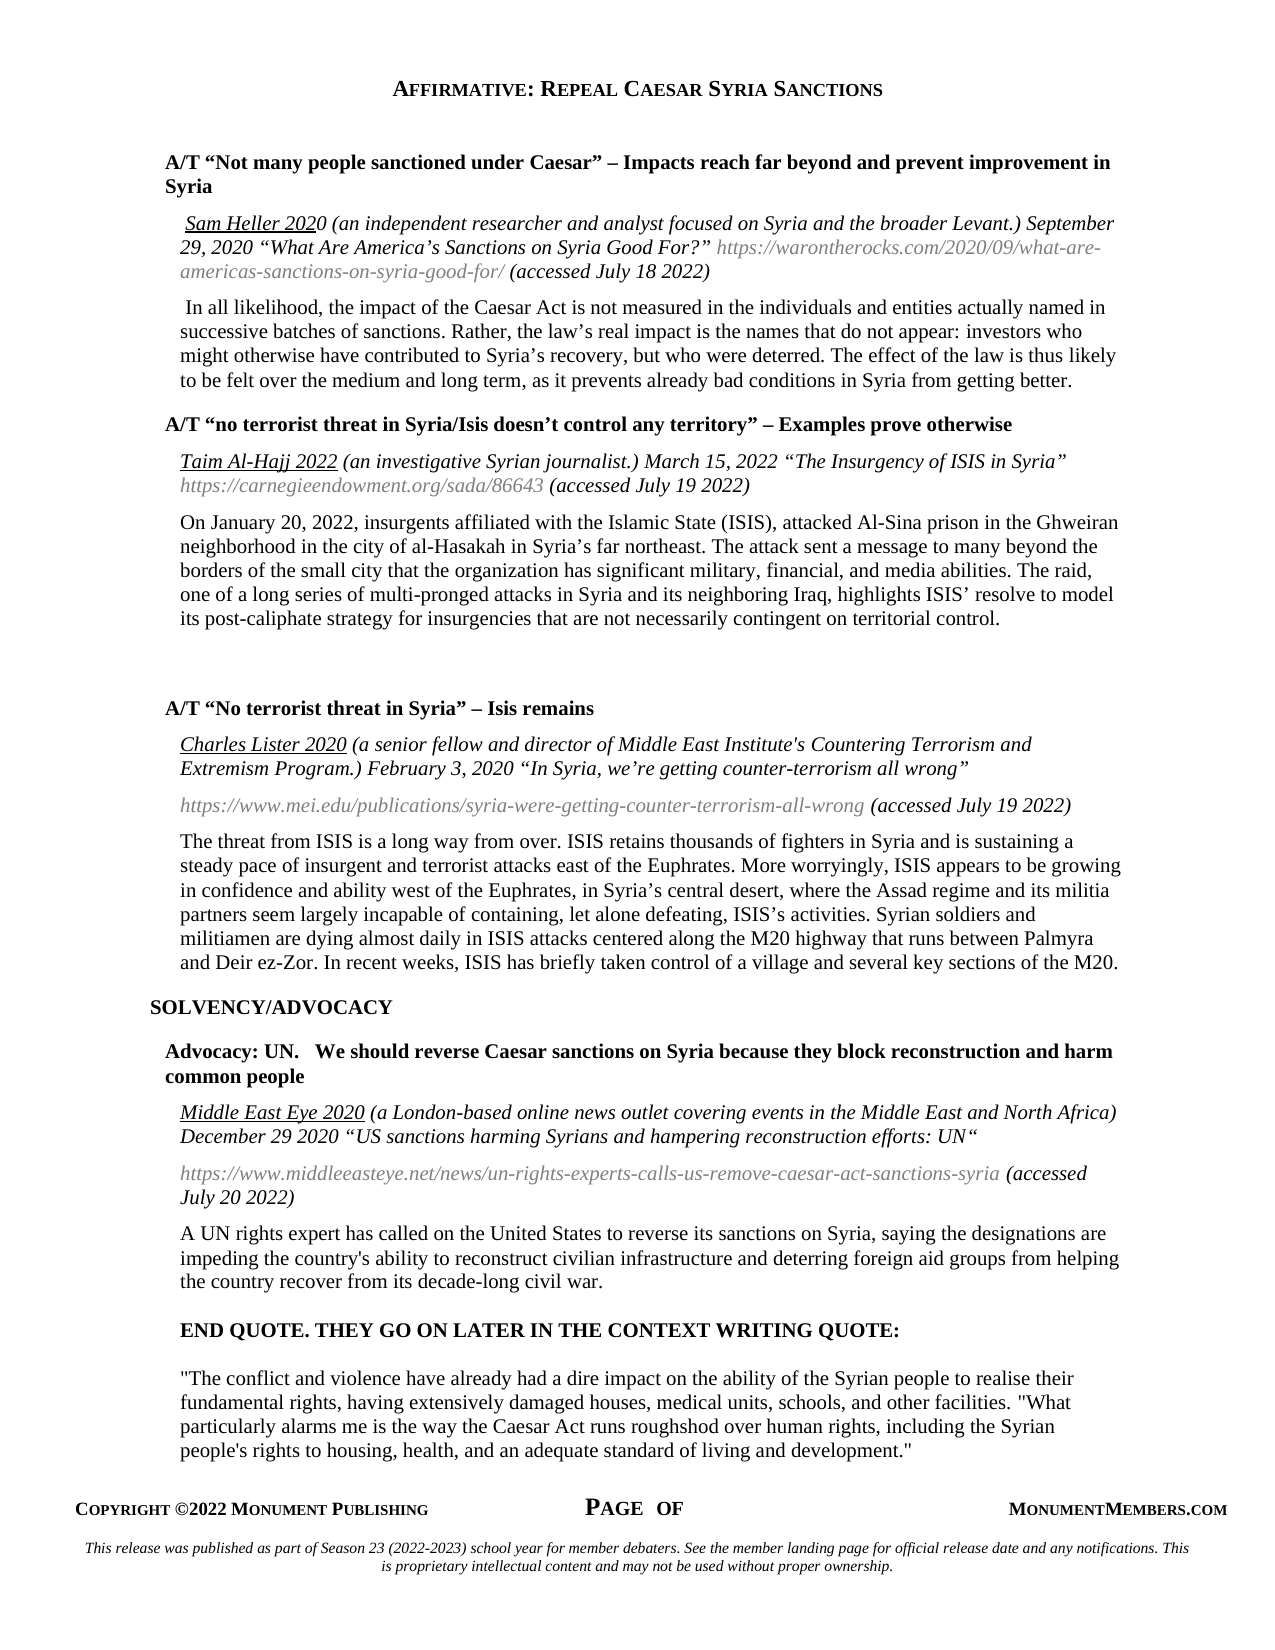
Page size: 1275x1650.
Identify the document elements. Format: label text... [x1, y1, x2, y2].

text A/T “no terrorist threat in Syria/Isis doesn’t control any territory” – Examples prove otherwise [165, 412, 1125, 436]
text Sam Heller 2020 (an independent researcher and analyst focused on Syria and the broader Levant.) September 29, 2020 “What Are America’s Sanctions on Syria Good For?” https://warontherocks.com/2020/09/what-are-americas-sanctions-on-syria-good-for/ (accessed July 18 2022) [180, 211, 1125, 283]
text Charles Lister 2020 (a senior fellow and director of Middle East Institute's Countering Terrorism and Extremism Program.) February 3, 2020 “In Syria, we’re getting counter-terrorism all wrong” [530, 732, 1125, 780]
text The threat from ISIS is a long way from over. ISIS retains thousands of fighters in Syria and is sustaining a steady pace of insurgent and terrorist attacks east of the Euphrates. More worryingly, ISIS appears to be growing in confidence and ability west of the Euphrates, in Syria’s central desert, where the Assad regime and its militia partners seem largely incapable of containing, let alone defeating, ISIS’s activities. Syrian soldiers and militiamen are dying almost daily in ISIS attacks centered along the M20 highway that runs between Palmyra and Deir ez-Zor. In recent weeks, ISIS has briefly taken control of a village and several key sections of the M20. [180, 829, 1125, 974]
text A UN rights expert has called on the United States to reverse its sanctions on Syria, saying the designations are impeding the country's ability to reconstruct civilian infrastructure and deterring foreign aid groups from helping the country recover from its decade-long civil war. END QUOTE. THEY GO ON LATER IN THE CONTEXT WRITING QUOTE: "The conflict and violence have already had a dire impact on the ability of the Syrian people to realise their fundamental rights, having extensively damaged houses, medical units, schools, and other facilities. "What particularly alarms me is the way the Caesar Act runs roughshod over human rights, including the Syrian people's rights to housing, health, and an adequate standard of living and development." [180, 1221, 1125, 1462]
text https://www.mei.edu/publications/syria-were-getting-counter-terrorism-all-wrong (accessed July 19 2022) [180, 793, 1125, 817]
text Middle East Eye 2020 (a London-based online news outlet covering events in the Middle East and North Africa) December 29 2020 “US sanctions harming Syrians and hampering reconstruction efforts: UN“ [355, 1122, 966, 1148]
text A/T “Not many people sanctioned under Caesar” – Impacts reach far beyond and prevent improvement in Syria [165, 150, 1125, 198]
text On January 20, 2022, insurgents affiliated with the Islamic State (ISIS), attacked Al-Sina prison in the Ghweiran neighborhood in the city of al-Hasakah in Syria’s far northeast. The attack sent a message to many beyond the borders of the small city that the organization has significant military, financial, and media abilities. The raid, one of a long series of multi-pronged attacks in Syria and its neighboring Iraq, highlights ISIS’ resolve to model its post-caliphate strategy for insurgencies that are not necessarily contingent on territorial control. [180, 509, 1125, 630]
text https://www.middleeasteye.net/news/un-rights-experts-calls-us-remove-caesar-act-sanctions-syria (accessed July 20 2022) [180, 1161, 1125, 1209]
text Advocacy: UN. We should reverse Caesar sanctions on Syria because they block reconstruction and harm common people [165, 1039, 1125, 1088]
text In all likelihood, the impact of the Caesar Act is not measured in the individuals and entities actually named in successive batches of sanctions. Rather, the law’s real impact is the names that do not appear: investors who might otherwise have contributed to Syria’s recovery, but who were deterred. The effect of the law is thus likely to be felt over the medium and long term, as it prevents already bad conditions in Syria from getting better. [180, 295, 1125, 392]
text SOLVENCY/ADVOCACY [150, 994, 1125, 1019]
text A/T “No terrorist threat in Syria” – Isis remains [165, 696, 1125, 720]
text Taim Al-Hajj 2022 (an investigative Syrian journalist.) March 15, 2022 “The Insurgency of ISIS in Syria” https://carnegieendowment.org/sada/86643 (accessed July 19 2022) [180, 449, 1125, 497]
